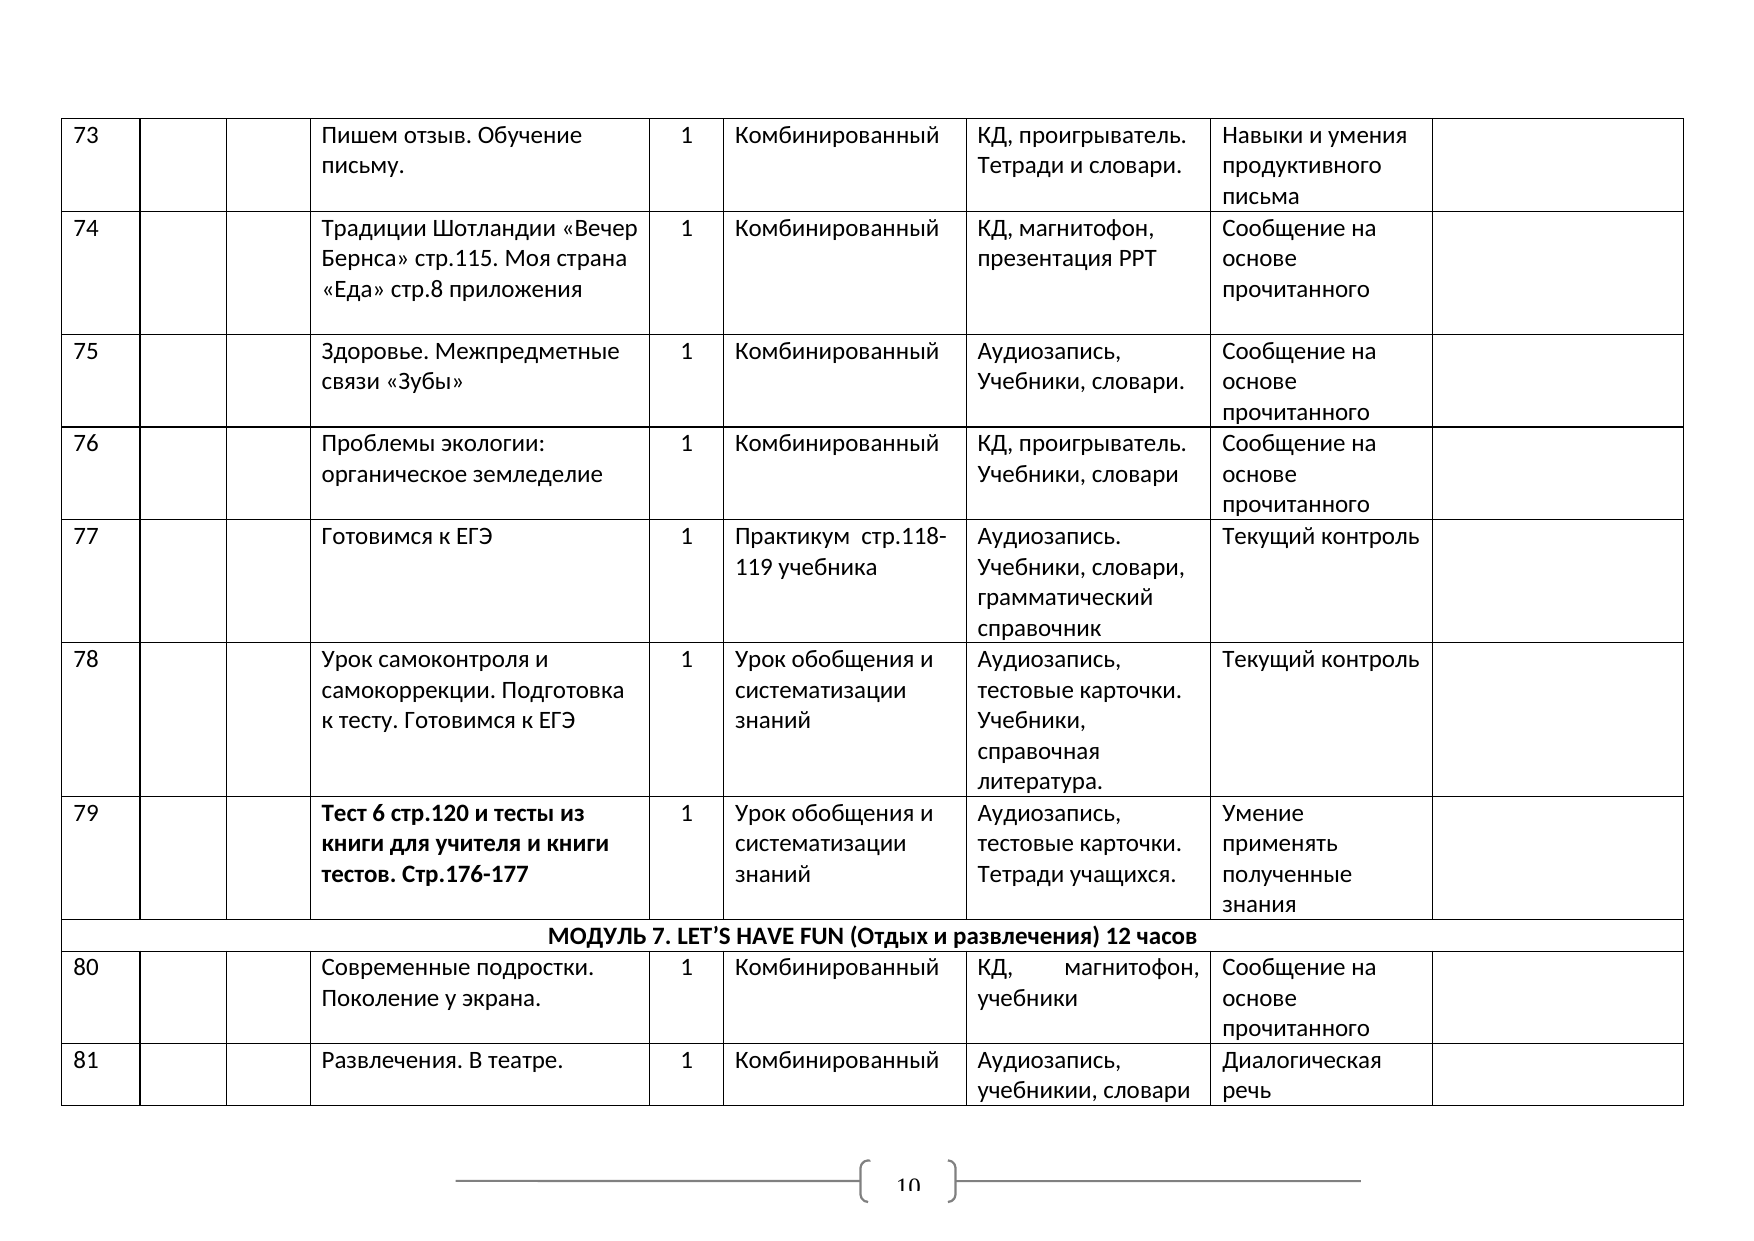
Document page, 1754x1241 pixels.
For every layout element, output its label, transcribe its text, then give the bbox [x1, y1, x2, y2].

table_cell МОДУЛЬ 7. LET’S HAVE FUN (Отдых и развлечения) 12 часов [62, 920, 1683, 951]
table_cell 75 [62, 335, 139, 426]
table_cell 78 [62, 643, 139, 796]
table_cell КД, проигрыватель. Тетради и словари. [967, 119, 1210, 211]
table_cell 77 [62, 520, 139, 642]
table_cell [227, 797, 310, 919]
table_cell 1 [650, 119, 723, 211]
table_cell Сообщение на основе прочитанного [1211, 952, 1432, 1043]
table_cell Аудиозапись. Учебники, словари, грамматический справочник [967, 520, 1210, 642]
table_cell Комбинированный [724, 212, 966, 334]
table_cell Комбинированный [724, 428, 966, 519]
table_cell [141, 335, 226, 426]
table_cell [1433, 335, 1683, 426]
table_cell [1211, 119, 1432, 211]
table_cell Аудиозапись, тестовые карточки. Учебники, справочная литература. [967, 643, 1210, 796]
table_cell [227, 520, 310, 642]
table_cell Проблемы экологии: органическое земледелие [311, 428, 649, 519]
table_cell Комбинированный [724, 952, 966, 1043]
table_cell [227, 428, 310, 519]
table_cell 73 [62, 119, 139, 211]
table_cell Современные подростки. Поколение у экрана. [311, 952, 649, 1043]
table_cell Комбинированный [724, 119, 966, 211]
table_cell Сообщение на основе прочитанного [1211, 335, 1432, 426]
table_cell Аудиозапись, Учебники, словари. [967, 335, 1210, 426]
table_cell [1433, 212, 1683, 334]
table_cell [1433, 952, 1683, 1043]
table_cell Комбинированный [724, 335, 966, 426]
table_cell Сообщение на основе прочитанного [1211, 212, 1432, 334]
table_cell [1433, 520, 1683, 642]
table_cell Готовимся к ЕГЭ [311, 520, 649, 642]
table_cell 1 [650, 1044, 723, 1105]
table_cell 74 [62, 212, 139, 334]
table_cell Традиции Шотландии «Вечер Бернса» стр.115. Моя страна «Еда» стр.8 приложения [311, 212, 649, 334]
table_cell 1 [650, 520, 723, 642]
table_cell [141, 428, 226, 519]
table_cell [1433, 643, 1683, 796]
table_cell Текущий контроль [1211, 520, 1432, 642]
table_cell 79 [62, 797, 139, 919]
table_cell [1433, 797, 1683, 919]
table_cell Комбинированный [724, 1044, 966, 1105]
table_cell [227, 643, 310, 796]
table_cell [141, 520, 226, 642]
table_cell Урок самоконтроля и самокоррекции. Подготовка к тесту. Готовимся к ЕГЭ [311, 643, 649, 796]
table_cell [141, 212, 226, 334]
table_cell КД, магнитофон, учебники [967, 952, 1210, 1043]
table_cell 80 [62, 952, 139, 1043]
table_cell 1 [650, 952, 723, 1043]
table_cell КД, магнитофон, презентация PPT [967, 212, 1210, 334]
table_cell Урок обобщения и систематизации знаний [724, 797, 966, 919]
table_cell 1 [650, 643, 723, 796]
table_cell [227, 119, 310, 211]
table_cell 76 [62, 428, 139, 519]
table_cell Здоровье. Межпредметные связи «Зубы» [311, 335, 649, 426]
table_cell Аудиозапись, тестовые карточки. Тетради учащихся. [967, 797, 1210, 919]
table_cell 1 [650, 428, 723, 519]
table_cell [227, 952, 310, 1043]
table_cell 1 [650, 797, 723, 919]
table_cell [227, 335, 310, 426]
table_cell [1433, 1044, 1683, 1105]
table_cell [141, 643, 226, 796]
table_cell Практикум стр.118-119 учебника [724, 520, 966, 642]
table_cell Пишем отзыв. Обучение письму. [311, 119, 649, 211]
table_cell [227, 212, 310, 334]
table_cell [141, 119, 226, 211]
table_cell [227, 1044, 310, 1105]
table_cell [1433, 119, 1683, 211]
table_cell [311, 1044, 649, 1105]
table_cell [141, 952, 226, 1043]
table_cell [1211, 1044, 1432, 1105]
table_cell Сообщение на основе прочитанного [1211, 428, 1432, 519]
table_cell [1433, 428, 1683, 519]
table_cell Умение применять полученные знания [1211, 797, 1432, 919]
table_cell Текущий контроль [1211, 643, 1432, 796]
table_cell 1 [650, 212, 723, 334]
table_cell [141, 1044, 226, 1105]
table_cell КД, проигрыватель. Учебники, словари [967, 428, 1210, 519]
table_cell 81 [62, 1044, 139, 1105]
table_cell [967, 1044, 1210, 1105]
table_cell Тест 6 стр.120 и тесты из книги для учителя и книги тестов. Стр.176-177 [311, 797, 649, 919]
table_cell [141, 797, 226, 919]
table_cell Урок обобщения и систематизации знаний [724, 643, 966, 796]
table_cell 1 [650, 335, 723, 426]
